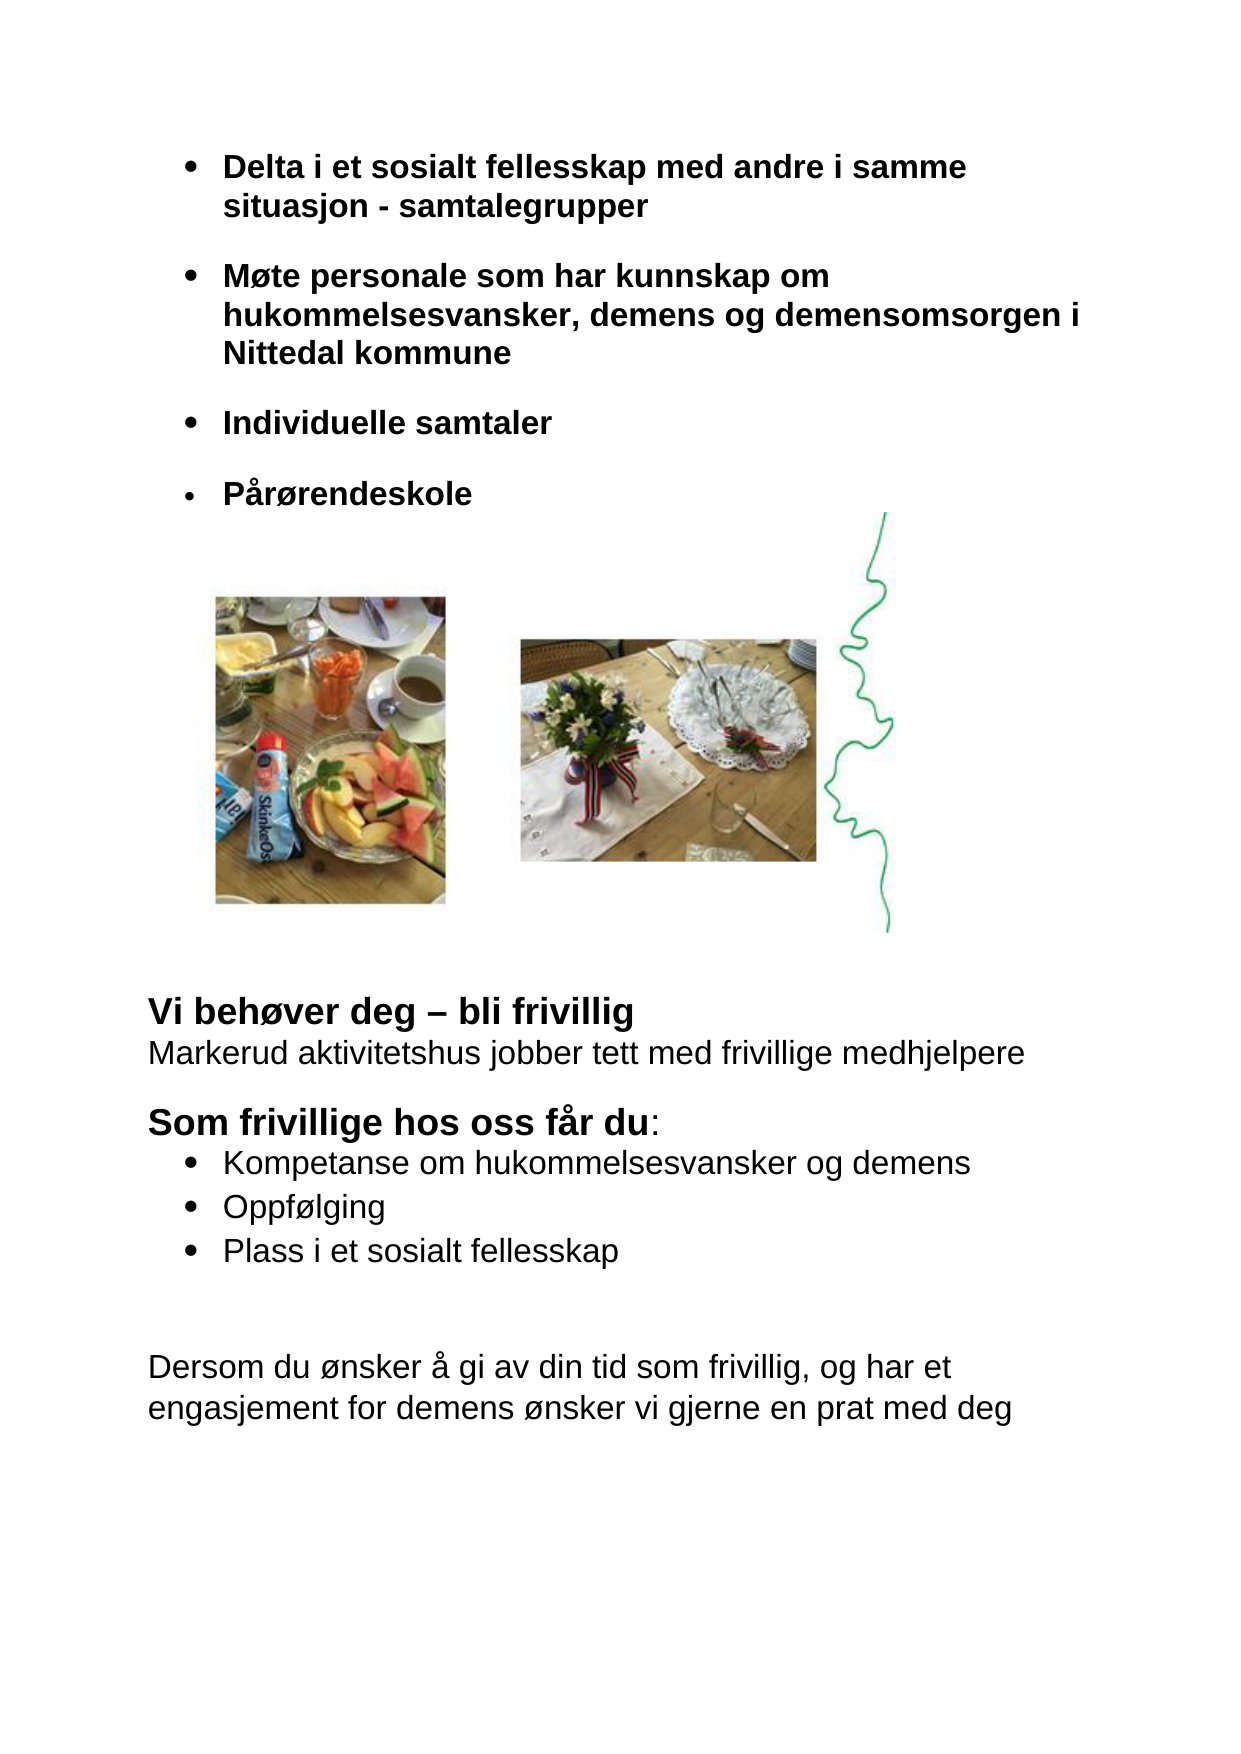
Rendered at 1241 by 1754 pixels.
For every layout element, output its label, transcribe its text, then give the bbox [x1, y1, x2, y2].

text Som frivillige hos oss får du: [148, 1100, 1093, 1143]
list Plass i et sosialt fellesskap [185, 1232, 1093, 1270]
text Vi behøver deg – bli frivillig [148, 989, 1093, 1033]
text Dersom du ønsker å gi av din tid som frivillig, og har et engasjement for demens ønsker vi gjerne en prat med deg [148, 1347, 1093, 1427]
list Individuelle samtaler [185, 403, 1093, 442]
list Møte personale som har kunnskap om hukommelsesvansker, demens og demensomsorgen i Nittedal kommune [185, 256, 1093, 372]
list Oppfølging [185, 1187, 1093, 1226]
list Delta i et sosialt fellesskap med andre i samme situasjon - samtalegrupper [185, 148, 1093, 224]
list Kompetanse om hukommelsesvansker og demens [185, 1143, 1093, 1182]
list Pårørendeskole [185, 473, 1093, 512]
text Markerud aktivitetshus jobber tett med frivillige medhjelpere [148, 1033, 1093, 1071]
